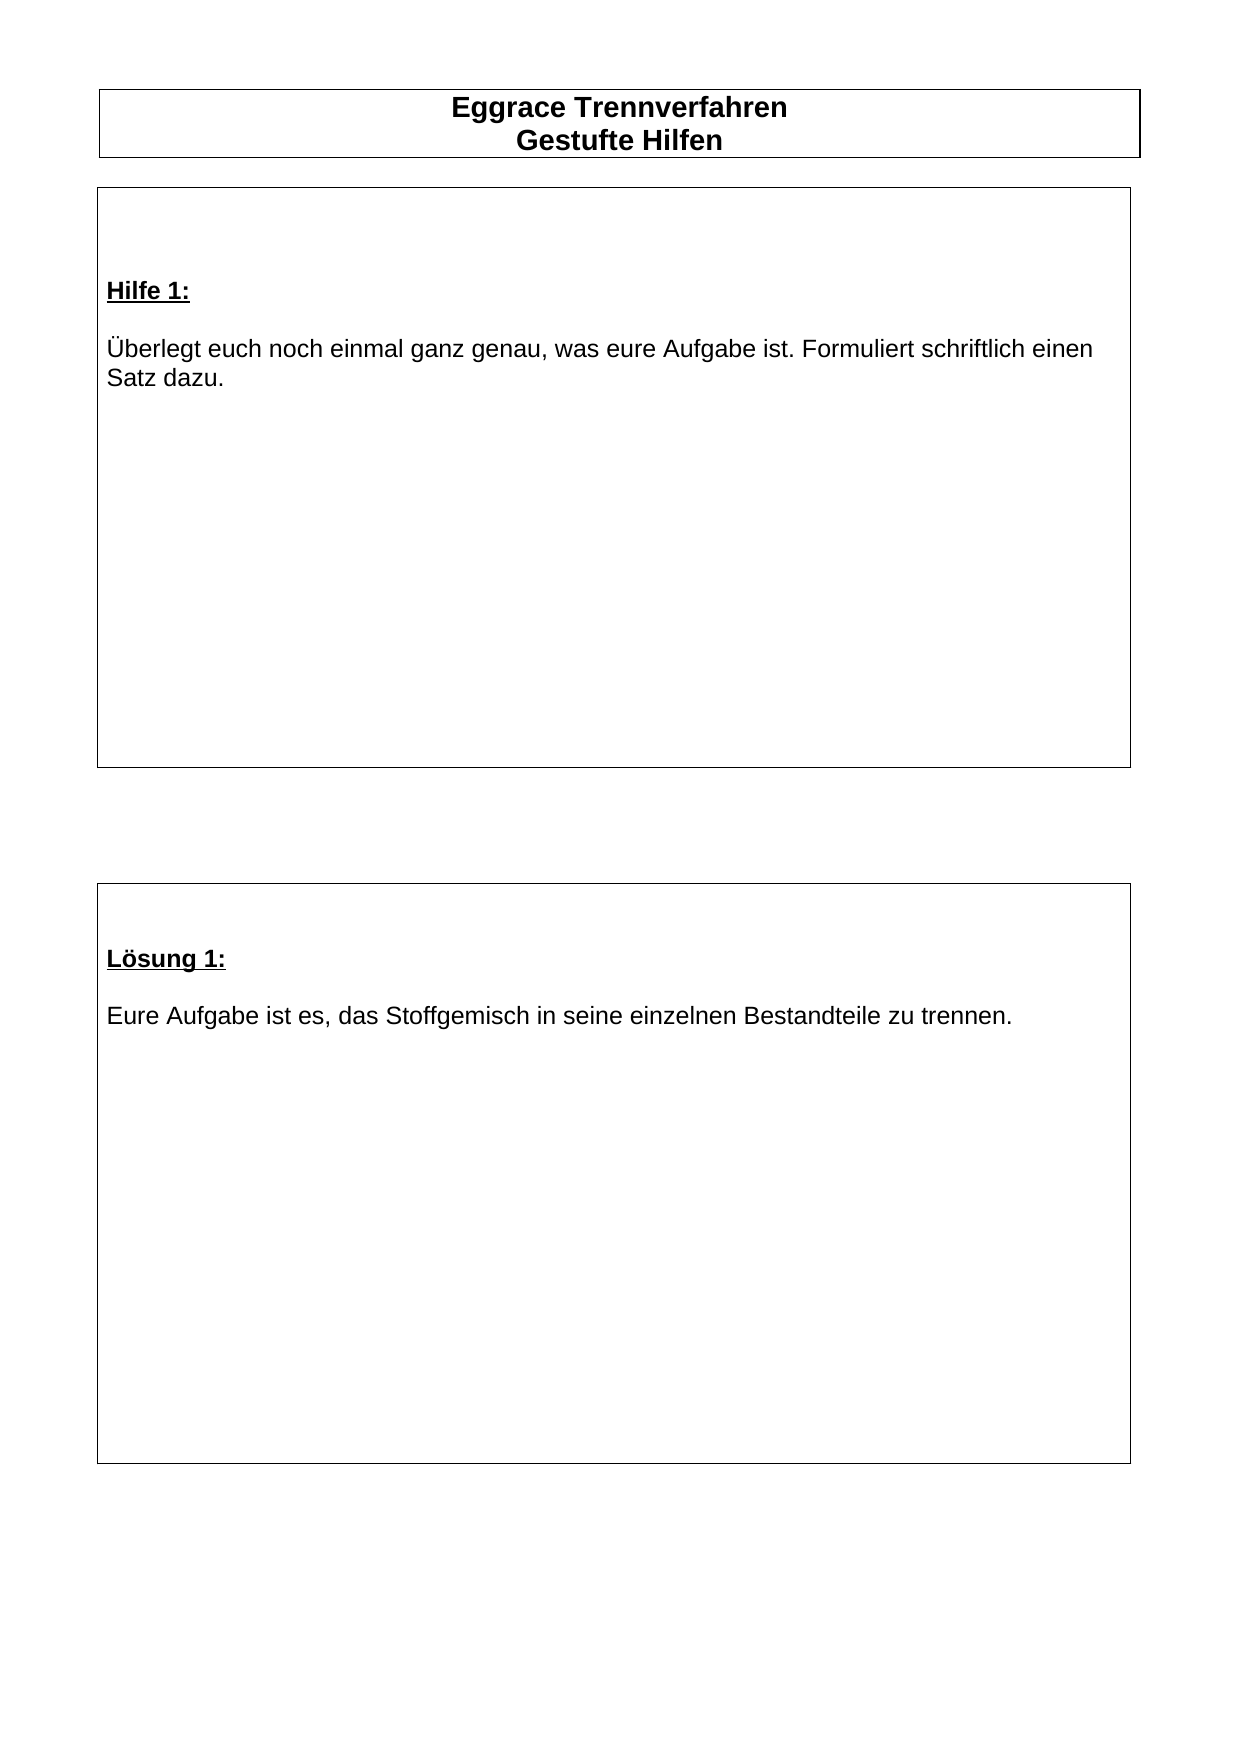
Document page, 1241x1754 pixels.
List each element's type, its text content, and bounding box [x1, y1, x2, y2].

text Überlegt euch noch einmal ganz genau, was eure Aufgabe ist. Formuliert schriftlich einen Satz dazu. [106, 334, 1122, 391]
text Lösung 1: [106, 944, 1122, 973]
text Hilfe 1: [106, 276, 1122, 305]
table_header Eggrace Trennverfahren Gestufte Hilfen [100, 90, 1139, 157]
text Eure Aufgabe ist es, das Stoffgemisch in seine einzelnen Bestandteile zu trennen. [106, 1001, 1122, 1030]
